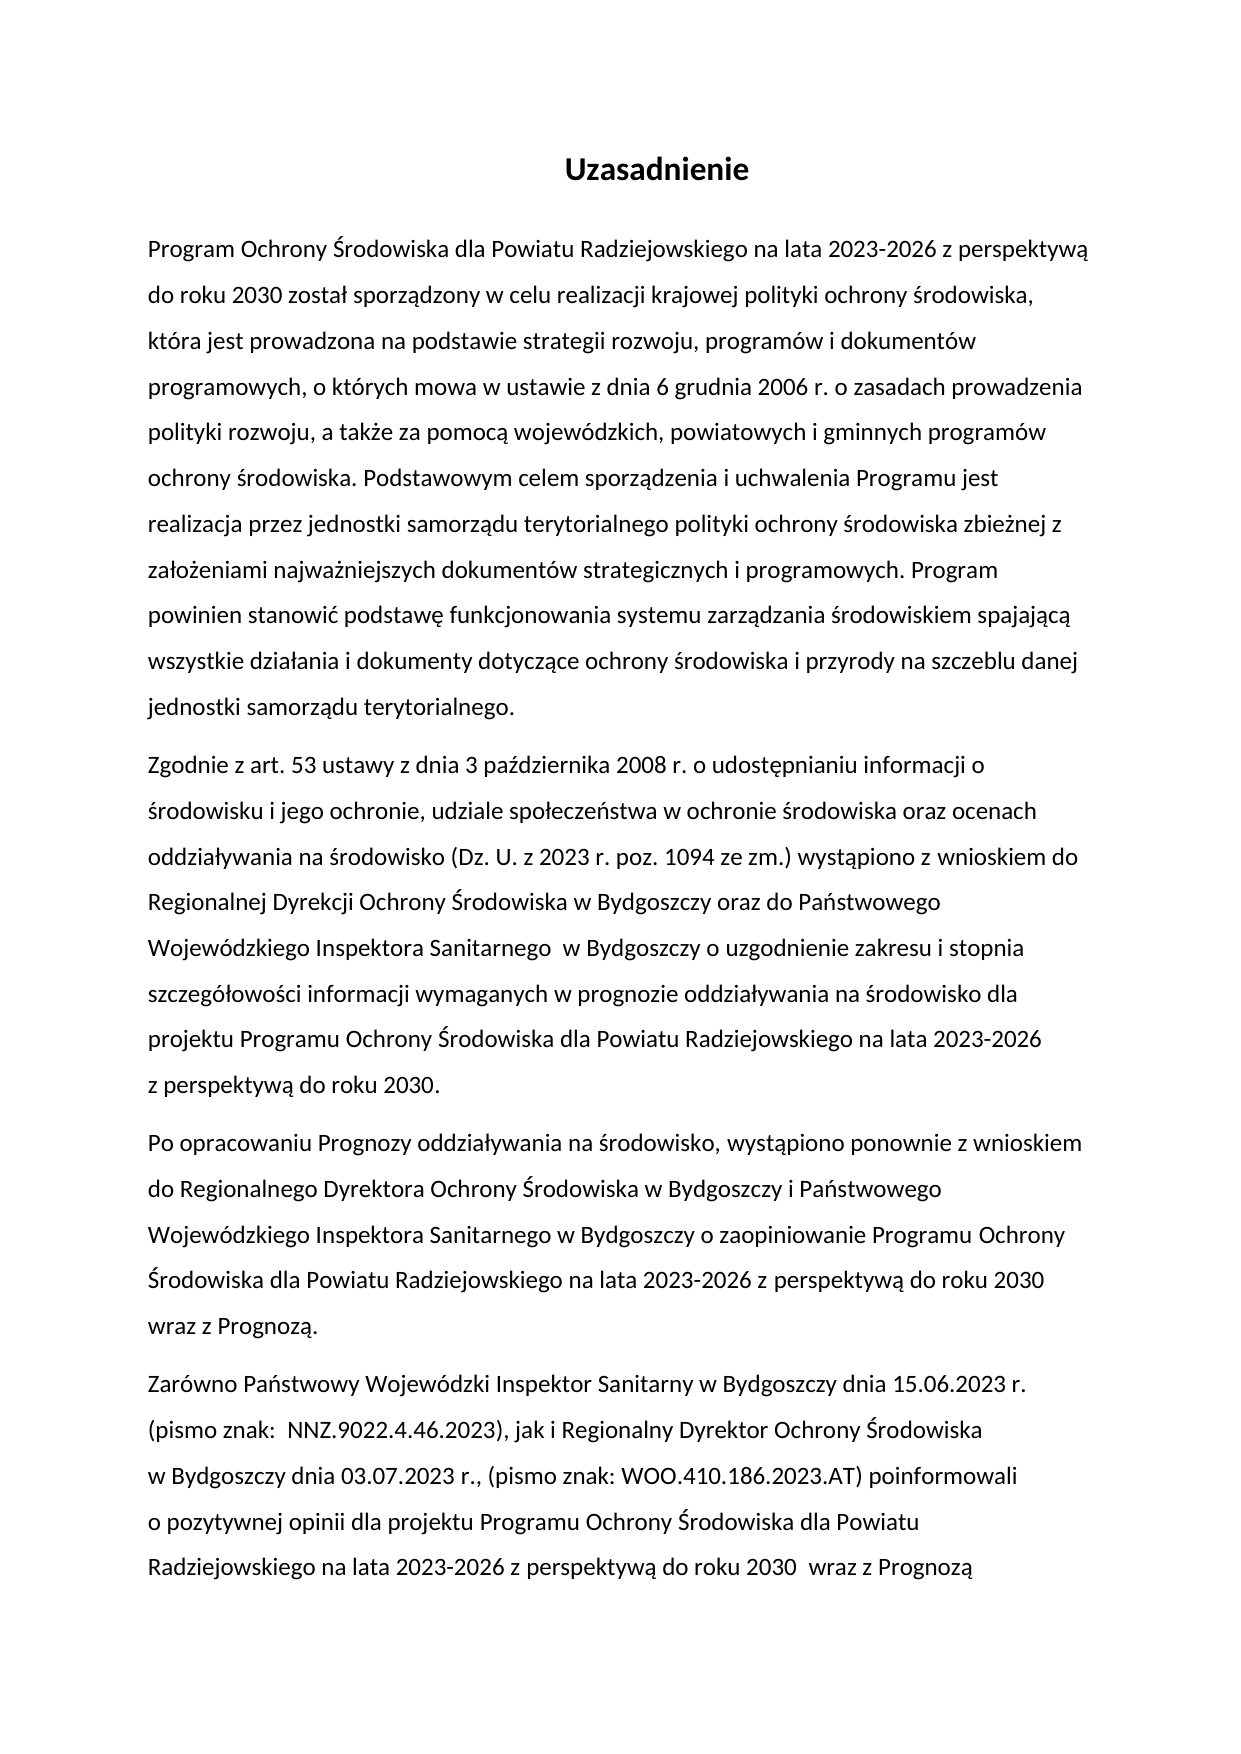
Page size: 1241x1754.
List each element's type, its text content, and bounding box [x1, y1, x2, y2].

text Program Ochrony Środowiska dla Powiatu Radziejowskiego na lata 2023-2026 z perspektywą do roku 2030 został sporządzony w celu realizacji krajowej polityki ochrony środowiska, która jest prowadzona na podstawie strategii rozwoju, programów i dokumentów programowych, o których mowa w ustawie z dnia 6 grudnia 2006 r. o zasadach prowadzenia polityki rozwoju, a także za pomocą wojewódzkich, powiatowych i gminnych programów ochrony środowiska. Podstawowym celem sporządzenia i uchwalenia Programu jest realizacja przez jednostki samorządu terytorialnego polityki ochrony środowiska zbieżnej z założeniami najważniejszych dokumentów strategicznych i programowych. Program powinien stanowić podstawę funkcjonowania systemu zarządzania środowiskiem spajającą wszystkie działania i dokumenty dotyczące ochrony środowiska i przyrody na szczeblu danej jednostki samorządu terytorialnego. [148, 234, 1093, 721]
text Zgodnie z art. 53 ustawy z dnia 3 października 2008 r. o udostępnianiu informacji o środowisku i jego ochronie, udziale społeczeństwa w ochronie środowiska oraz ocenach oddziaływania na środowisko (Dz. U. z 2023 r. poz. 1094 ze zm.) wystąpiono z wnioskiem do Regionalnej Dyrekcji Ochrony Środowiska w Bydgoszczy oraz do Państwowego Wojewódzkiego Inspektora Sanitarnego w Bydgoszczy o uzgodnienie zakresu i stopnia szczegółowości informacji wymaganych w prognozie oddziaływania na środowisko dla projektu Programu Ochrony Środowiska dla Powiatu Radziejowskiego na lata 2023-2026 z perspektywą do roku 2030. [148, 749, 1093, 1100]
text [148, 1369, 1093, 1582]
text Uzasadnienie [148, 148, 1093, 188]
text Po opracowaniu Prognozy oddziaływania na środowisko, wystąpiono ponownie z wnioskiem do Regionalnego Dyrektora Ochrony Środowiska w Bydgoszczy i Państwowego Wojewódzkiego Inspektora Sanitarnego w Bydgoszczy o zaopiniowanie Programu Ochrony Środowiska dla Powiatu Radziejowskiego na lata 2023-2026 z perspektywą do roku 2030 wraz z Prognozą. [148, 1127, 1093, 1341]
